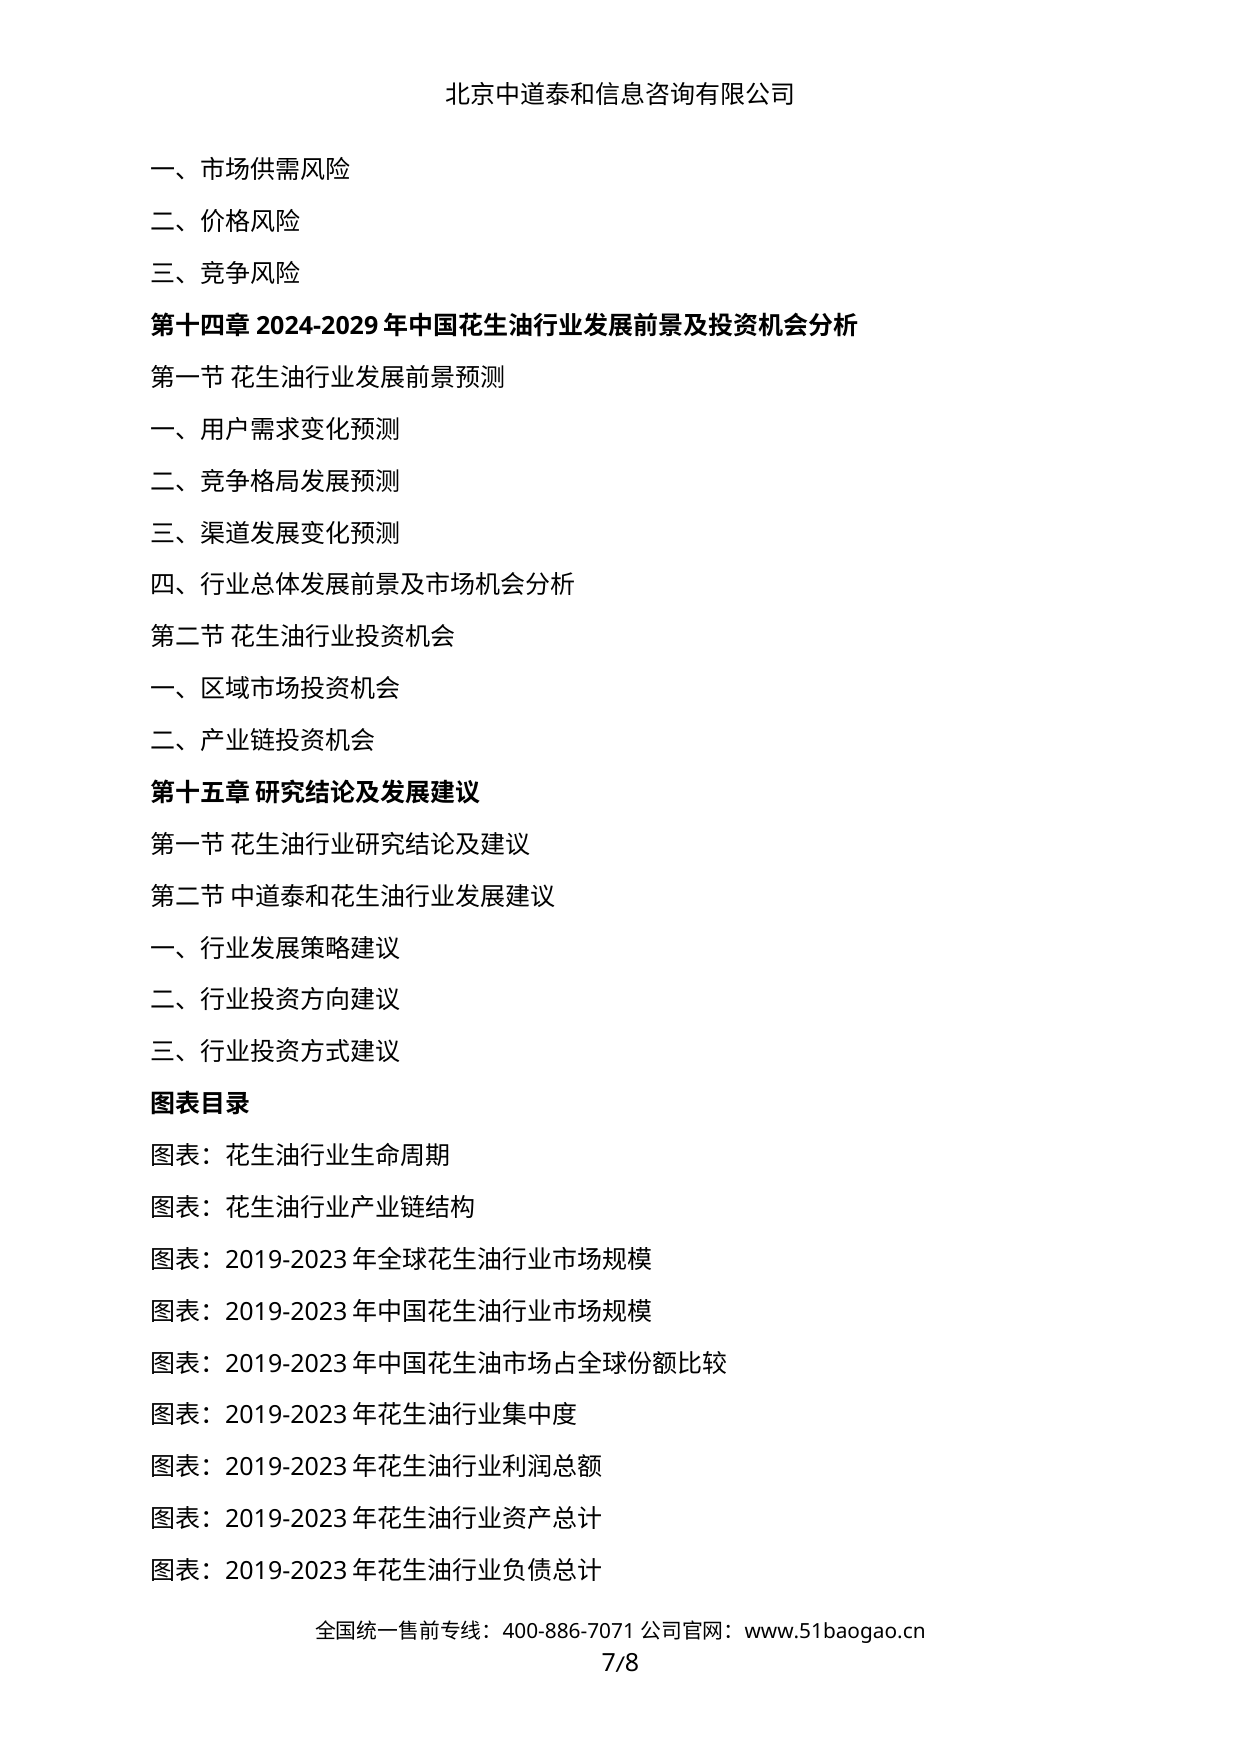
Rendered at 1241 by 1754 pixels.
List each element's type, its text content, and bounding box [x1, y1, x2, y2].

text 图表目录 [150, 1084, 1090, 1120]
text 图表：2019-2023年中国花生油行业市场规模 [150, 1291, 1090, 1327]
text 第十五章 研究结论及发展建议 [150, 772, 1090, 809]
text 二、竞争格局发展预测 [150, 461, 1090, 497]
text 第一节 花生油行业研究结论及建议 [150, 824, 1090, 861]
text 一、区域市场投资机会 [150, 669, 1090, 705]
text 图表：2019-2023年花生油行业利润总额 [150, 1447, 1090, 1483]
text 二、产业链投资机会 [150, 721, 1090, 757]
text 第二节 中道泰和花生油行业发展建议 [150, 876, 1090, 912]
text 三、渠道发展变化预测 [150, 513, 1090, 549]
text 图表：花生油行业生命周期 [150, 1136, 1090, 1172]
text 图表：2019-2023年花生油行业负债总计 [150, 1551, 1090, 1587]
text 第一节 花生油行业发展前景预测 [150, 357, 1090, 394]
text 第十四章 2024-2029年中国花生油行业发展前景及投资机会分析 [150, 306, 1090, 342]
text 图表：2019-2023年花生油行业资产总计 [150, 1499, 1090, 1535]
text 四、行业总体发展前景及市场机会分析 [150, 565, 1090, 601]
text 第二节 花生油行业投资机会 [150, 617, 1090, 653]
text 图表：2019-2023年中国花生油市场占全球份额比较 [150, 1343, 1090, 1379]
text 二、价格风险 [150, 202, 1090, 238]
text 三、行业投资方式建议 [150, 1032, 1090, 1068]
text 一、用户需求变化预测 [150, 409, 1090, 446]
text 图表：2019-2023年全球花生油行业市场规模 [150, 1239, 1090, 1276]
text 三、竞争风险 [150, 254, 1090, 290]
text 一、行业发展策略建议 [150, 928, 1090, 964]
text 图表：2019-2023年花生油行业集中度 [150, 1395, 1090, 1431]
text 一、市场供需风险 [150, 150, 1090, 186]
text 图表：花生油行业产业链结构 [150, 1187, 1090, 1224]
text 二、行业投资方向建议 [150, 980, 1090, 1016]
